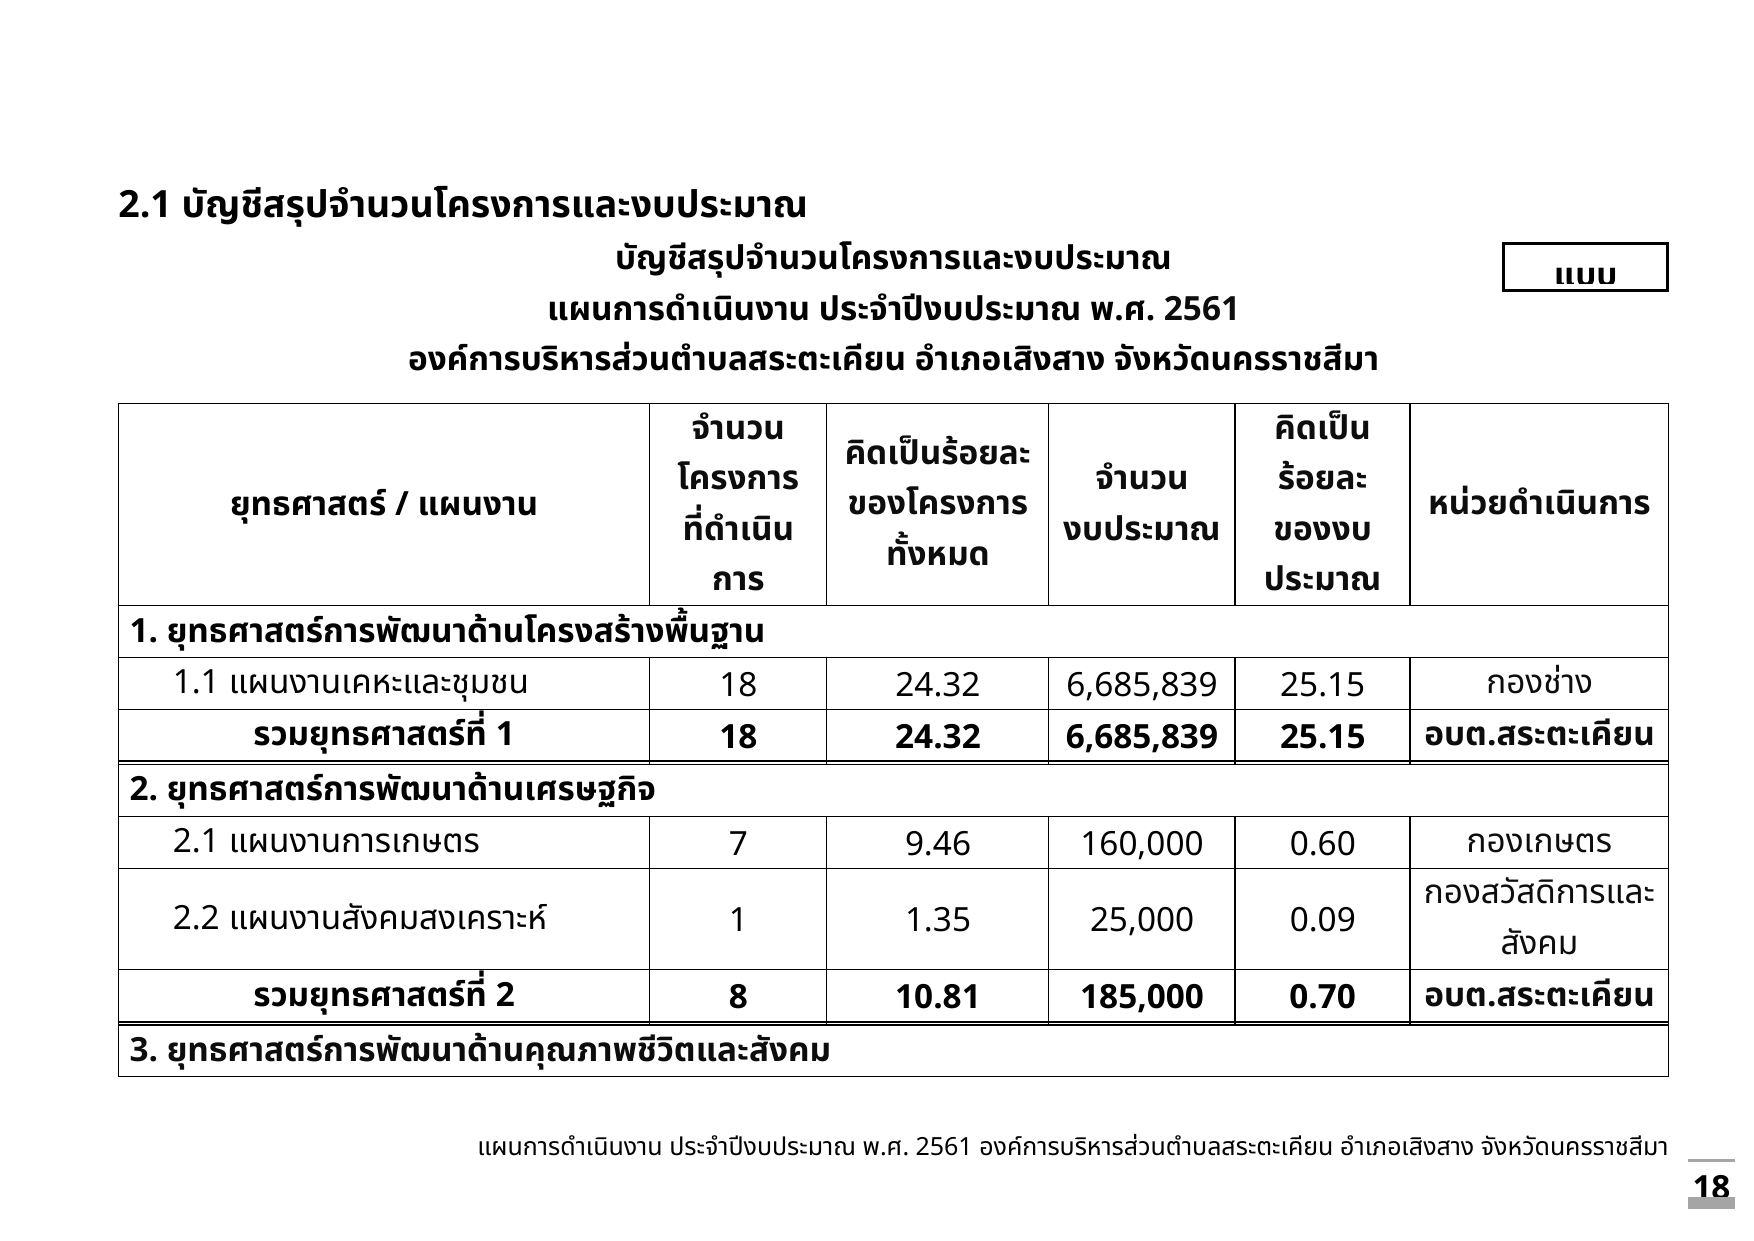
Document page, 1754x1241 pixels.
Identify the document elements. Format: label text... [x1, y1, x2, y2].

table_cell 6,685,839 [1049, 658, 1234, 709]
table_cell 9.46 [827, 817, 1048, 867]
table_cell 25.15 [1236, 710, 1409, 760]
table_cell 2.1 แผนงานการเกษตร [119, 817, 649, 867]
table_cell 25,000 [1049, 869, 1234, 969]
text องค์การบริหารส่วนตำบลสระตะเคียน อำเภอเสิงสาง จังหวัดนครราชสีมา [118, 335, 1668, 386]
table_cell 6,685,839 [1049, 710, 1234, 760]
table_cell 3. ยุทธศาสตร์การพัฒนาด้านคุณภาพชีวิตและสังคม [119, 1026, 1668, 1076]
table_cell 24.32 [827, 658, 1048, 709]
table_header ยุทธศาสตร์ / แผนงาน [119, 404, 649, 605]
table_cell 160,000 [1049, 817, 1234, 867]
table_cell 0.60 [1236, 817, 1409, 867]
table_cell 1.1 แผนงานเคหะและชุมชน [119, 658, 649, 709]
table_cell 2.2 แผนงานสังคมสงเคราะห์ [119, 869, 649, 969]
text แผนการดำเนินงาน ประจำปีงบประมาณ พ.ศ. 2561 [118, 284, 1668, 335]
table_cell รวมยุทธศาสตร์ที่ 2 [119, 970, 649, 1021]
table_cell กองสวัสดิการและสังคม [1411, 869, 1668, 969]
table_header จำนวนโครงการ ที่ดำเนินการ [650, 404, 826, 605]
table_cell 10.81 [827, 970, 1048, 1021]
text 2.1 บัญชีสรุปจำนวนโครงการและงบประมาณ [118, 177, 1668, 234]
table_cell อบต.สระตะเคียน [1411, 710, 1668, 760]
table_cell 7 [650, 817, 826, 867]
table_cell กองเกษตร [1411, 817, 1668, 867]
table_cell 24.32 [827, 710, 1048, 760]
table_cell อบต.สระตะเคียน [1411, 970, 1668, 1021]
table_cell กองช่าง [1411, 658, 1668, 709]
table_cell 1 [650, 869, 826, 969]
table_cell 25.15 [1236, 658, 1409, 709]
table_cell 1.35 [827, 869, 1048, 969]
table_header หน่วยดำเนินการ [1411, 404, 1668, 605]
text บัญชีสรุปจำนวนโครงการและงบประมาณ [118, 234, 1668, 284]
table_cell 0.70 [1236, 970, 1409, 1021]
table_header จำนวน งบประมาณ [1049, 404, 1234, 605]
table_cell 18 [650, 658, 826, 709]
table_header คิดเป็นร้อยละ ของโครงการทั้งหมด [827, 404, 1048, 605]
table_cell รวมยุทธศาสตร์ที่ 1 [119, 710, 649, 760]
table_cell 8 [650, 970, 826, 1021]
table_cell 18 [650, 710, 826, 760]
table_header คิดเป็นร้อยละ ของงบประมาณ [1236, 404, 1409, 605]
table_cell 1. ยุทธศาสตร์การพัฒนาด้านโครงสร้างพื้นฐาน [119, 606, 1668, 657]
table_cell 2. ยุทธศาสตร์การพัฒนาด้านเศรษฐกิจ [119, 765, 1668, 816]
table_cell 0.09 [1236, 869, 1409, 969]
table_cell 185,000 [1049, 970, 1234, 1021]
